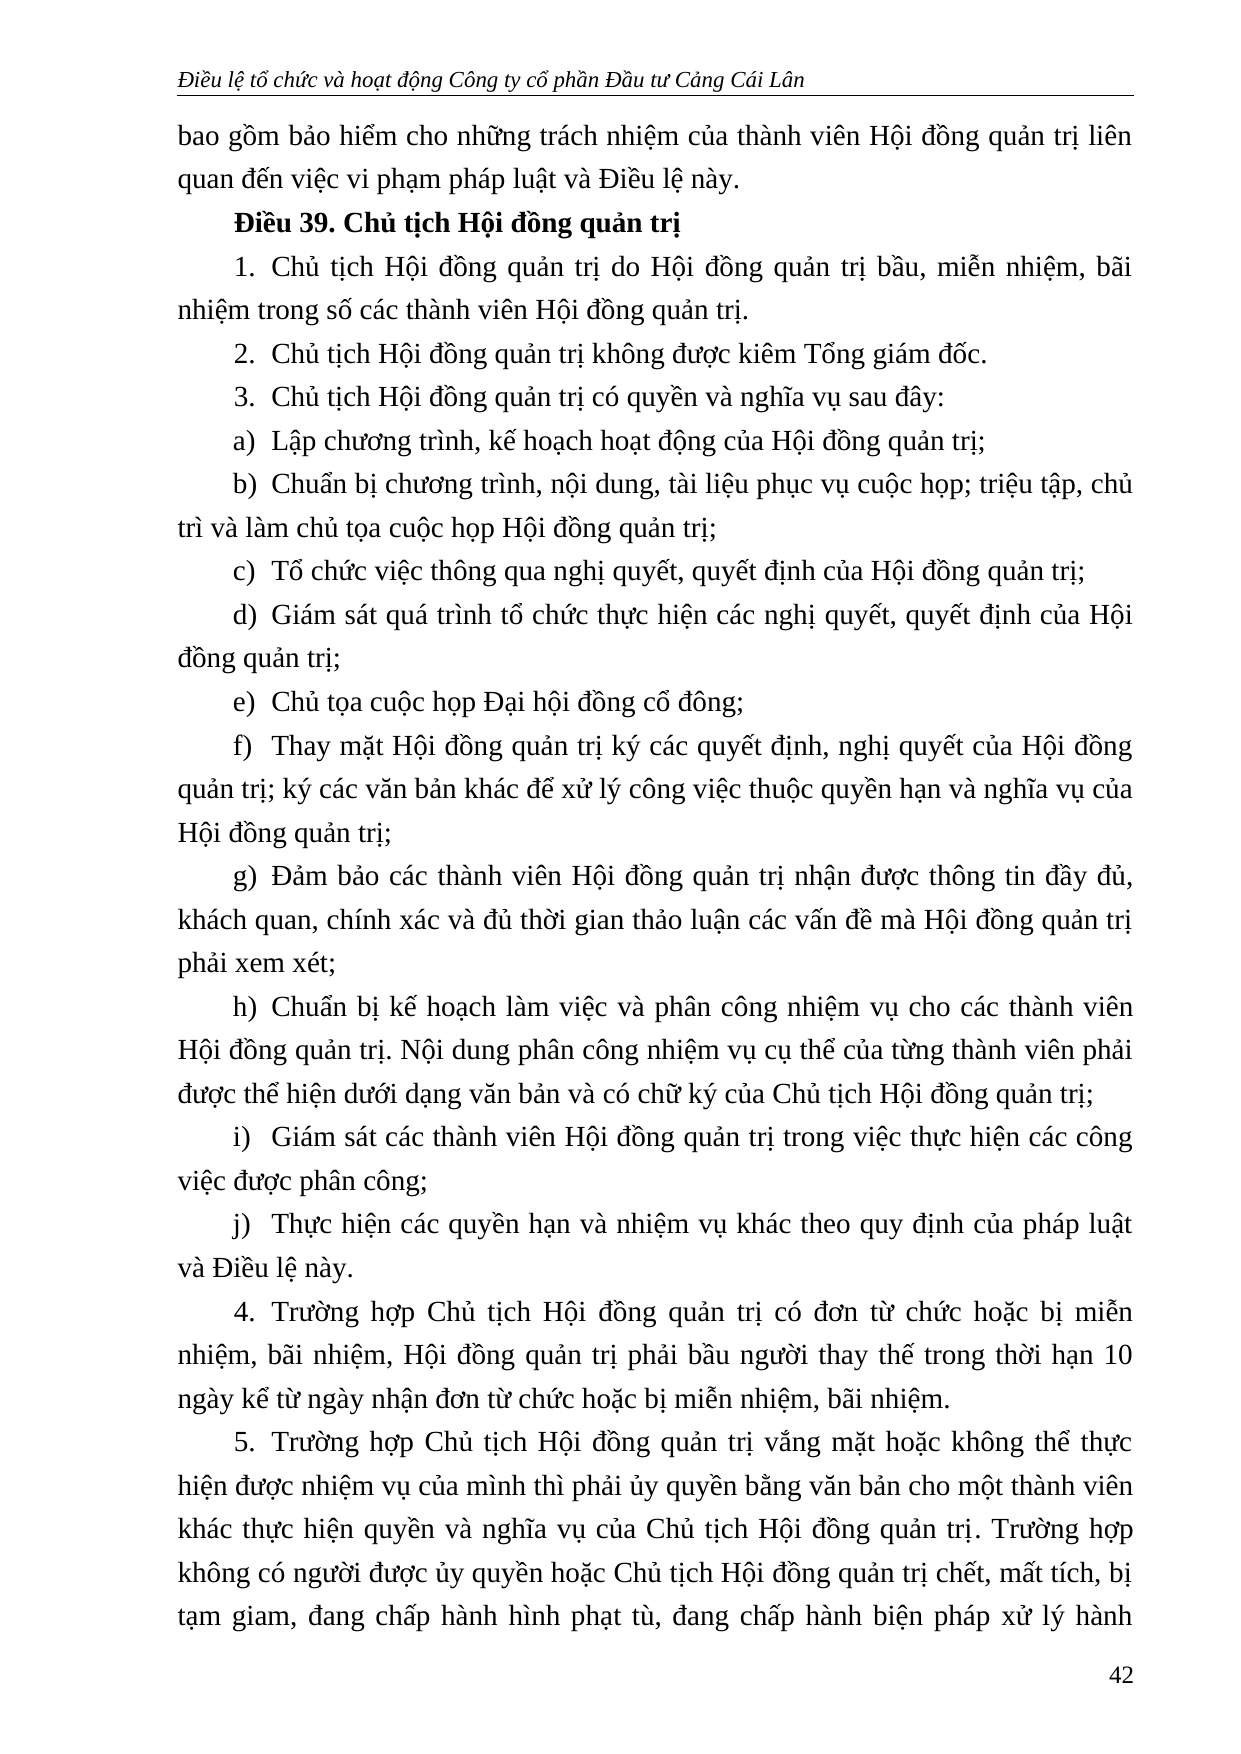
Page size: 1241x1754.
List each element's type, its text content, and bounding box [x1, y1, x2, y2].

list Tổ chức việc thông qua nghị quyết, quyết định của Hội đồng quản trị; [177, 553, 1134, 587]
list Chủ tịch Hội đồng quản trị do Hội đồng quản trị bầu, miễn nhiệm, bãi nhiệm trong số các thành viên Hội đồng quản trị. [177, 249, 1134, 326]
list Lập chương trình, kế hoạch hoạt động của Hội đồng quản trị; [177, 423, 1134, 456]
subtitle Điều 39. Chủ tịch Hội đồng quản trị [177, 205, 1134, 239]
list Chủ tọa cuộc họp Đại hội đồng cổ đông; [177, 684, 1134, 718]
list Chủ tịch Hội đồng quản trị không được kiêm Tổng giám đốc. [177, 336, 1134, 369]
list Giám sát các thành viên Hội đồng quản trị trong việc thực hiện các công việc được phân công; [177, 1119, 1134, 1197]
list Giám sát quá trình tổ chức thực hiện các nghị quyết, quyết định của Hội đồng quản trị; [177, 597, 1134, 674]
list Trường hợp Chủ tịch Hội đồng quản trị có đơn từ chức hoặc bị miễn nhiệm, bãi nhiệm, Hội đồng quản trị phải bầu người thay thế trong thời hạn 10 ngày kể từ ngày nhận đơn từ chức hoặc bị miễn nhiệm, bãi nhiệm. [177, 1294, 1134, 1414]
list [177, 118, 1134, 195]
list Chuẩn bị kế hoạch làm việc và phân công nhiệm vụ cho các thành viên Hội đồng quản trị. Nội dung phân công nhiệm vụ cụ thể của từng thành viên phải được thể hiện dưới dạng văn bản và có chữ ký của Chủ tịch Hội đồng quản trị; [177, 989, 1134, 1109]
list Đảm bảo các thành viên Hội đồng quản trị nhận được thông tin đầy đủ, khách quan, chính xác và đủ thời gian thảo luận các vấn đề mà Hội đồng quản trị phải xem xét; [177, 858, 1134, 979]
list Thực hiện các quyền hạn và nhiệm vụ khác theo quy định của pháp luật và Điều lệ này. [177, 1207, 1134, 1284]
list Thay mặt Hội đồng quản trị ký các quyết định, nghị quyết của Hội đồng quản trị; ký các văn bản khác để xử lý công việc thuộc quyền hạn và nghĩa vụ của Hội đồng quản trị; [177, 728, 1134, 848]
list Chủ tịch Hội đồng quản trị có quyền và nghĩa vụ sau đây: [177, 379, 1134, 413]
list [177, 1424, 1134, 1632]
list Chuẩn bị chương trình, nội dung, tài liệu phục vụ cuộc họp; triệu tập, chủ trì và làm chủ tọa cuộc họp Hội đồng quản trị; [177, 466, 1134, 543]
